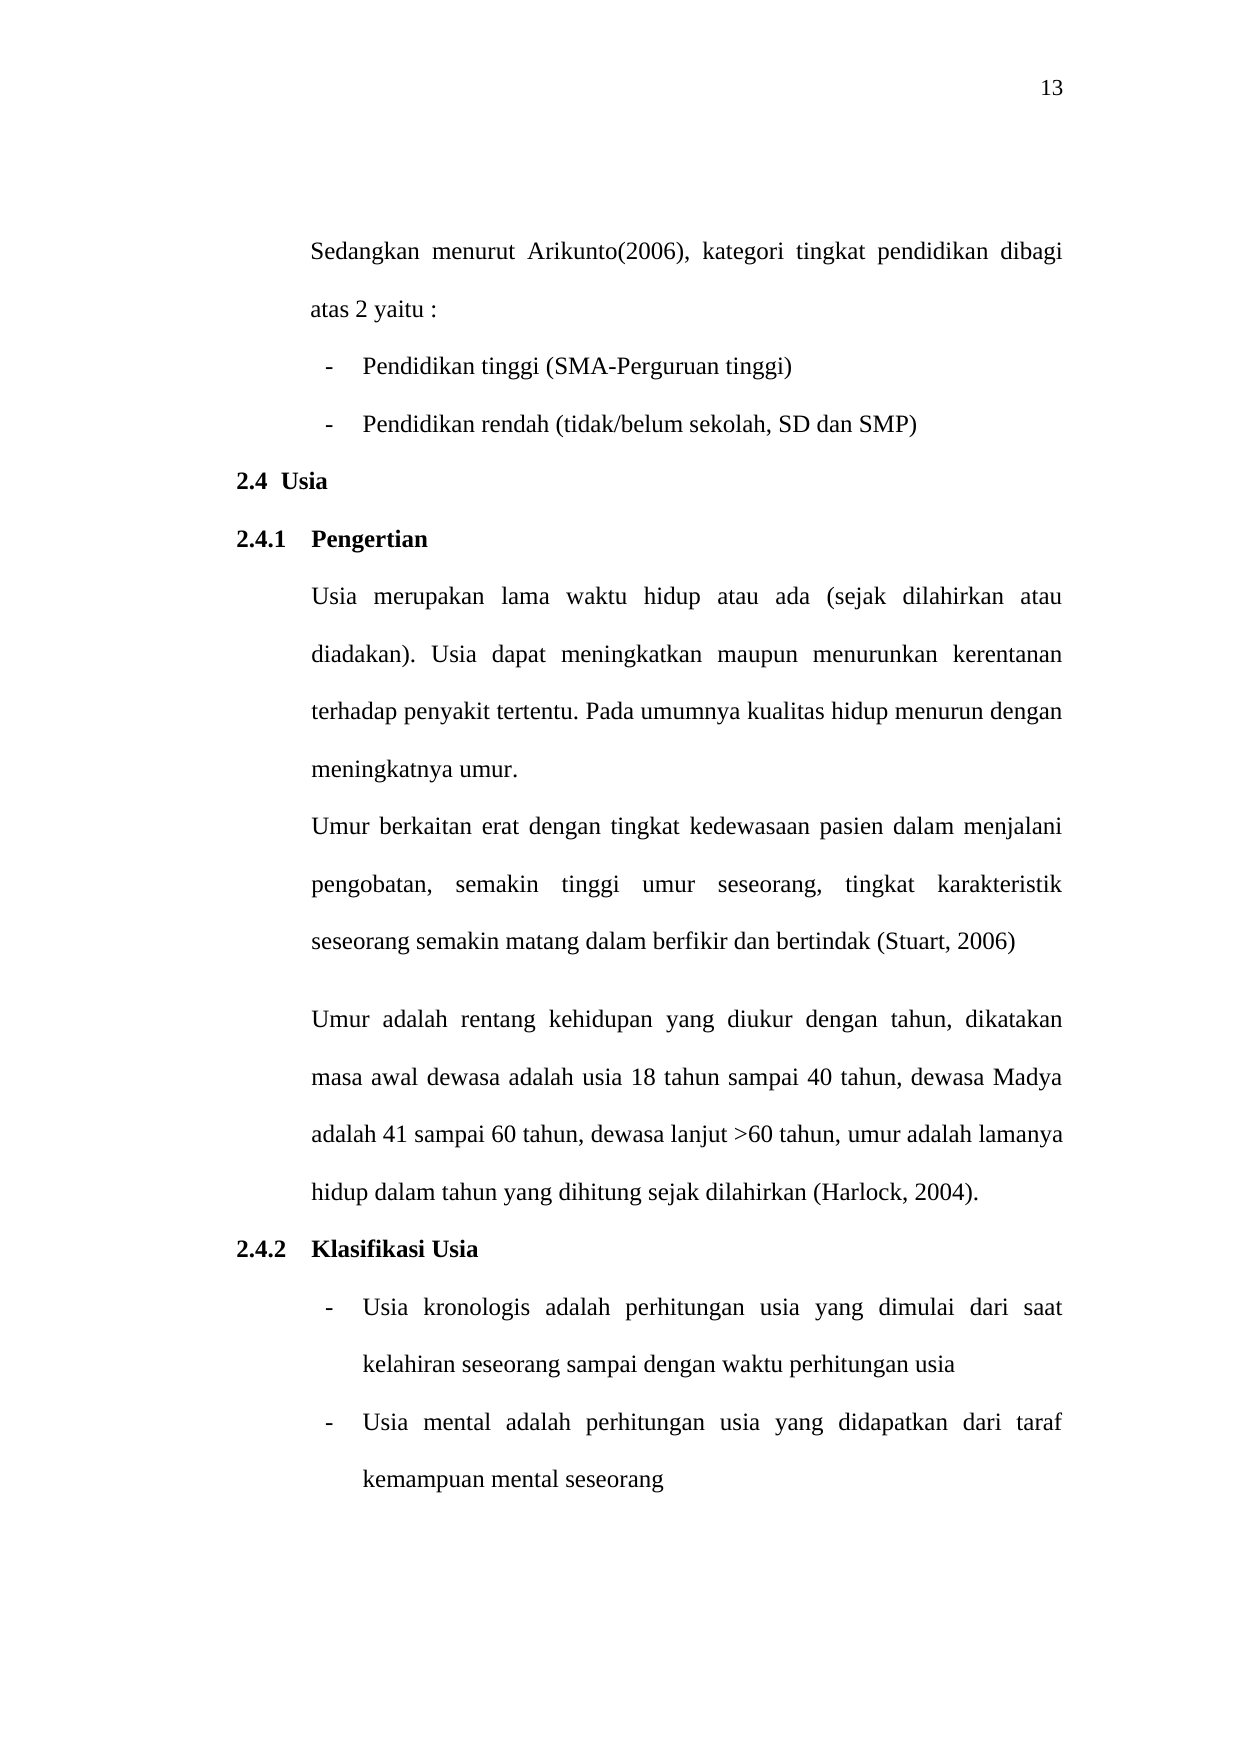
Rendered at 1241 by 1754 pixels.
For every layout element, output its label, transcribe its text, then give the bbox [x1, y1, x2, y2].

list Pengertian [236, 524, 1063, 552]
list Usia kronologis adalah perhitungan usia yang dimulai dari saat kelahiran seseorang sampai dengan waktu perhitungan usia [325, 1292, 1063, 1378]
text Sedangkan menurut Arikunto(2006), kategori tingkat pendidikan dibagi atas 2 yaitu : [310, 236, 1063, 322]
list Usia mental adalah perhitungan usia yang didapatkan dari taraf kemampuan mental seseorang [325, 1407, 1063, 1493]
list Pendidikan tinggi (SMA-Perguruan tinggi) [325, 351, 1063, 380]
list Umur berkaitan erat dengan tingkat kedewasaan pasien dalam menjalani pengobatan, semakin tinggi umur seseorang, tingkat karakteristik seseorang semakin matang dalam berfikir dan bertindak (Stuart, 2006) [311, 811, 1063, 955]
list Usia merupakan lama waktu hidup atau ada (sejak dilahirkan atau diadakan). Usia dapat meningkatkan maupun menurunkan kerentanan terhadap penyakit tertentu. Pada umumnya kualitas hidup menurun dengan meningkatnya umur. [311, 581, 1063, 782]
list Usia [236, 466, 1063, 495]
list Pendidikan rendah (tidak/belum sekolah, SD dan SMP) [325, 409, 1063, 437]
text Umur adalah rentang kehidupan yang diukur dengan tahun, dikatakan masa awal dewasa adalah usia 18 tahun sampai 40 tahun, dewasa Madya adalah 41 sampai 60 tahun, dewasa lanjut >60 tahun, umur adalah lamanya hidup dalam tahun yang dihitung sejak dilahirkan (Harlock, 2004). [311, 1004, 1063, 1206]
list Klasifikasi Usia [236, 1234, 1063, 1263]
